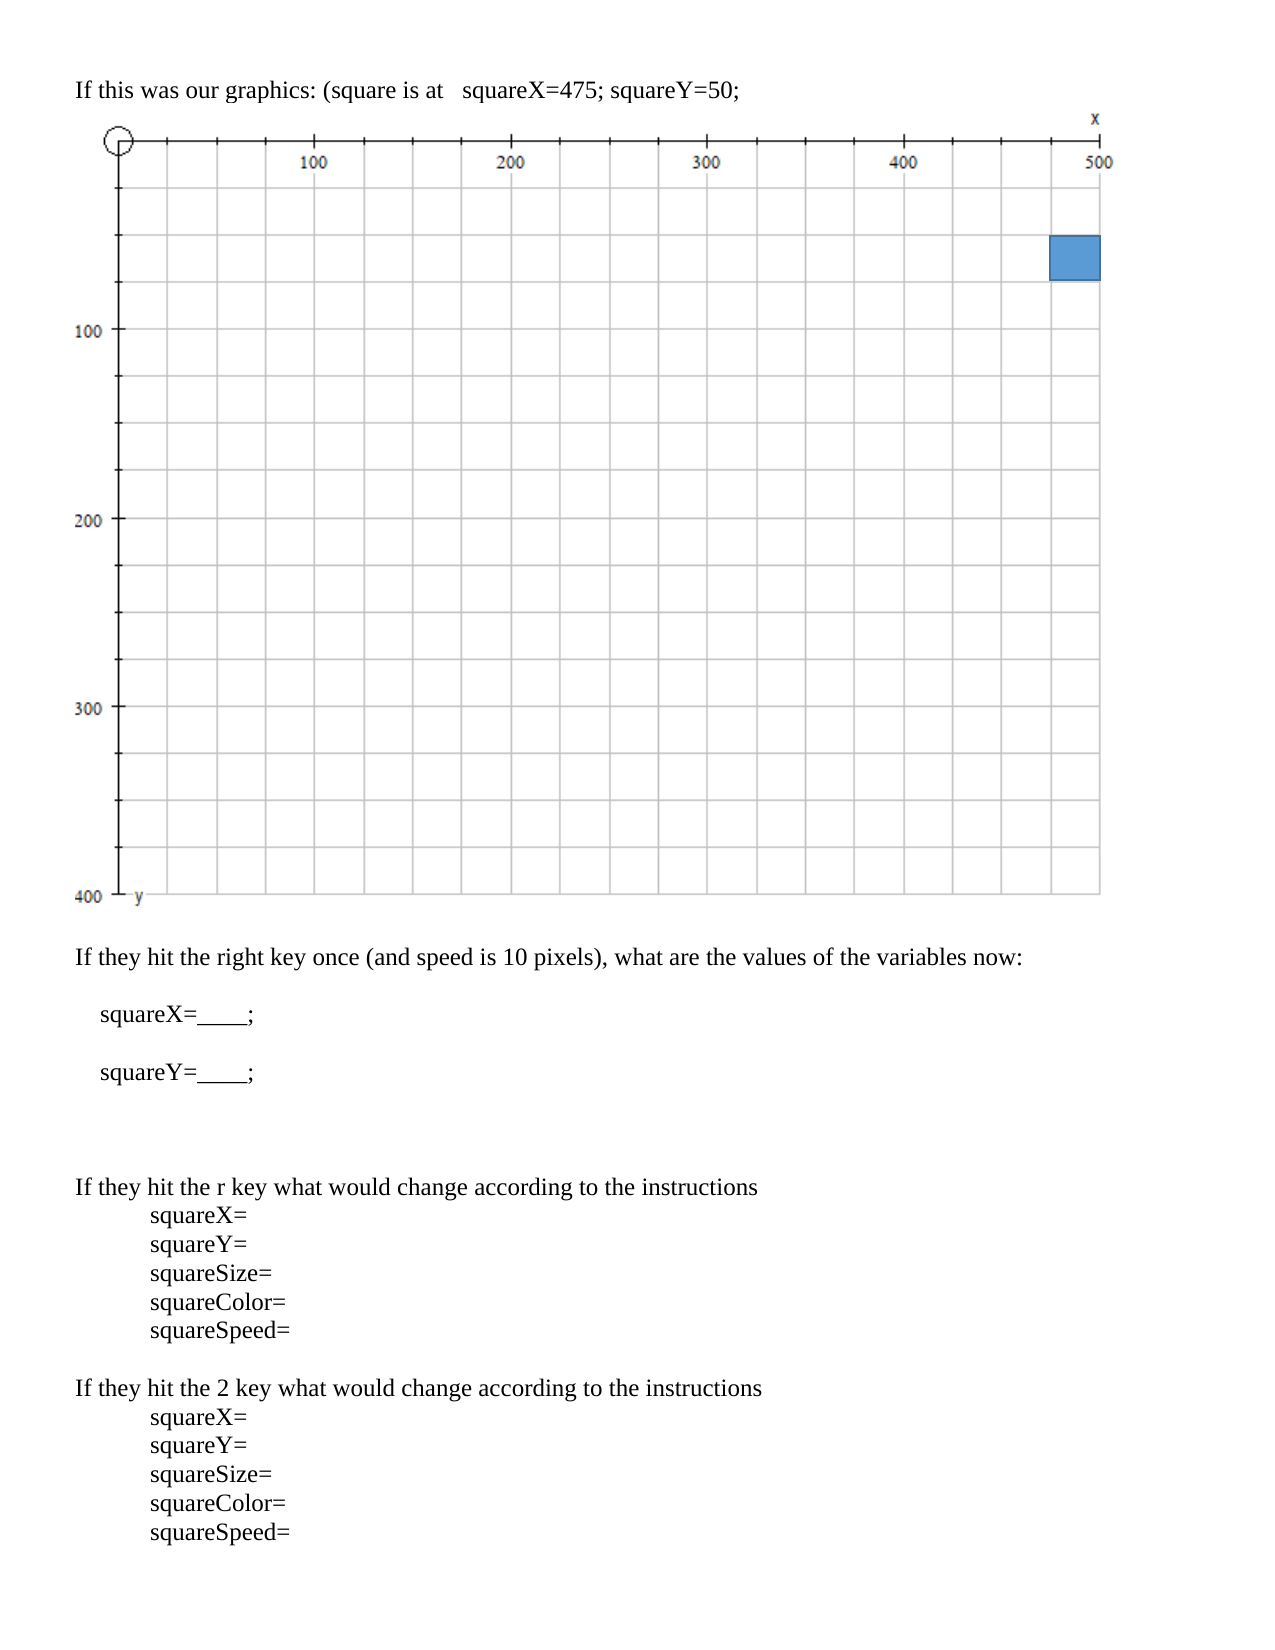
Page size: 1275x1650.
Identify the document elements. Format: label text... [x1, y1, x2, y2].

text squareSpeed= [75, 1316, 1200, 1344]
text If this was our graphics: (square is at squareX=475; squareY=50; [75, 75, 1200, 104]
text squareColor= [75, 1287, 1200, 1316]
picture [75, 103, 1129, 914]
text If they hit the r key what would change according to the instructions [75, 1172, 1200, 1201]
text squareSize= [75, 1459, 1200, 1488]
text squareX= [75, 1201, 1200, 1229]
text squareSize= [75, 1258, 1200, 1287]
text squareX=____; [75, 999, 1200, 1028]
text squareColor= [75, 1488, 1200, 1517]
text squareY= [75, 1229, 1200, 1258]
text squareY= [75, 1431, 1200, 1459]
text squareX= [75, 1402, 1200, 1431]
text squareSpeed= [75, 1517, 1200, 1546]
text squareY=____; [75, 1057, 1200, 1086]
text If they hit the right key once (and speed is 10 pixels), what are the values of the variables now: [75, 942, 1200, 971]
text If they hit the 2 key what would change according to the instructions [75, 1373, 1200, 1402]
